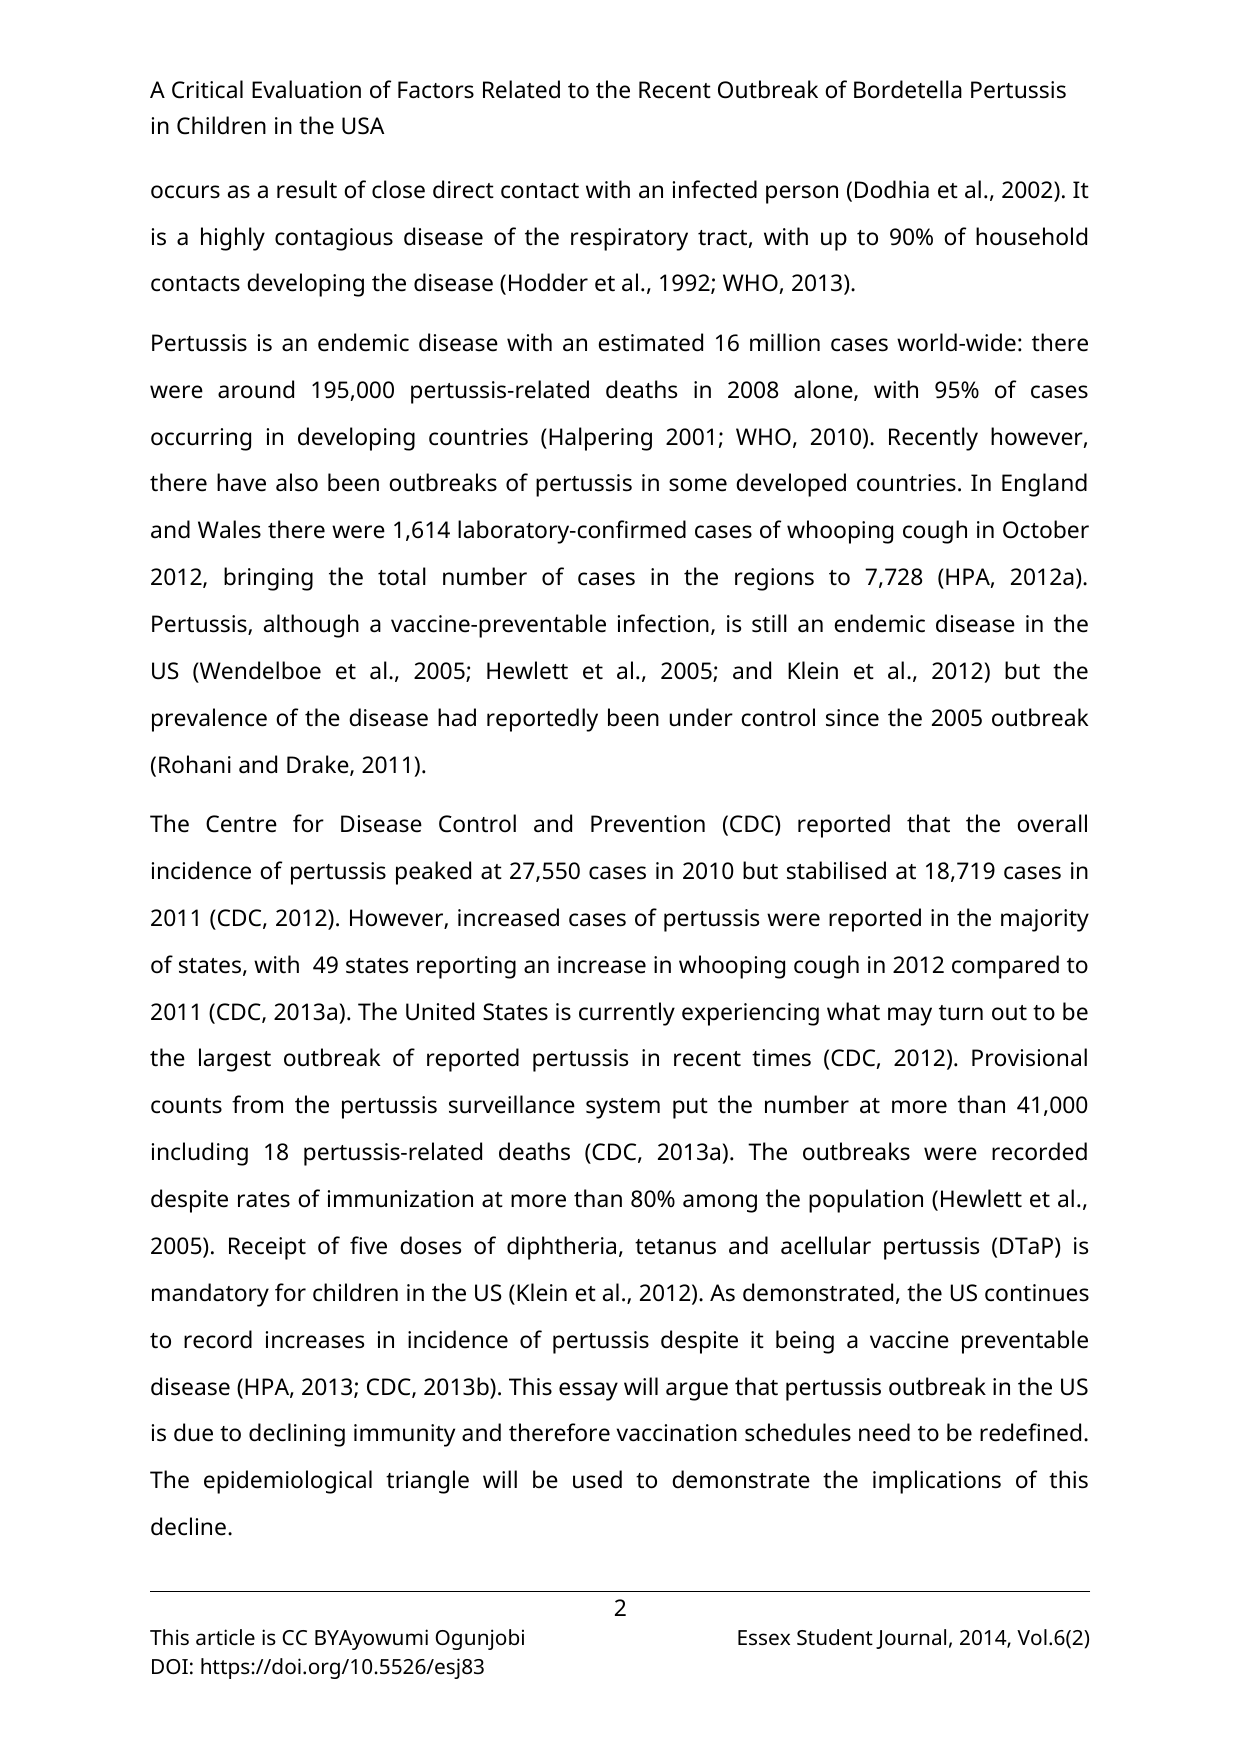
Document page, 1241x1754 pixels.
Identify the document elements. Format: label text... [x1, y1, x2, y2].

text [150, 174, 1090, 299]
text The Centre for Disease Control and Prevention (CDC) reported that the overall incidence of pertussis peaked at 27,550 cases in 2010 but stabilised at 18,719 cases in 2011 (CDC, 2012). However, increased cases of pertussis were reported in the majority of states, with 49 states reporting an increase in whooping cough in 2012 compared to 2011 (CDC, 2013a). The United States is currently experiencing what may turn out to be the largest outbreak of reported pertussis in recent times (CDC, 2012). Provisional counts from the pertussis surveillance system put the number at more than 41,000 including 18 pertussis-related deaths (CDC, 2013a). The outbreaks were recorded despite rates of immunization at more than 80% among the population (Hewlett et al., 2005). Receipt of five doses of diphtheria, tetanus and acellular pertussis (DTaP) is mandatory for children in the US (Klein et al., 2012). As demonstrated, the US continues to record increases in incidence of pertussis despite it being a vaccine preventable disease (HPA, 2013; CDC, 2013b). This essay will argue that pertussis outbreak in the US is due to declining immunity and therefore vaccination schedules need to be redefined. The epidemiological triangle will be used to demonstrate the implications of this decline. [150, 808, 1090, 1542]
text Pertussis is an endemic disease with an estimated 16 million cases world-wide: there were around 195,000 pertussis-related deaths in 2008 alone, with 95% of cases occurring in developing countries (Halpering 2001; WHO, 2010). Recently however, there have also been outbreaks of pertussis in some developed countries. In England and Wales there were 1,614 laboratory-confirmed cases of whooping cough in October 2012, bringing the total number of cases in the regions to 7,728 (HPA, 2012a). Pertussis, although a vaccine-preventable infection, is still an endemic disease in the US (Wendelboe et al., 2005; Hewlett et al., 2005; and Klein et al., 2012) but the prevalence of the disease had reportedly been under control since the 2005 outbreak (Rohani and Drake, 2011). [150, 327, 1090, 780]
